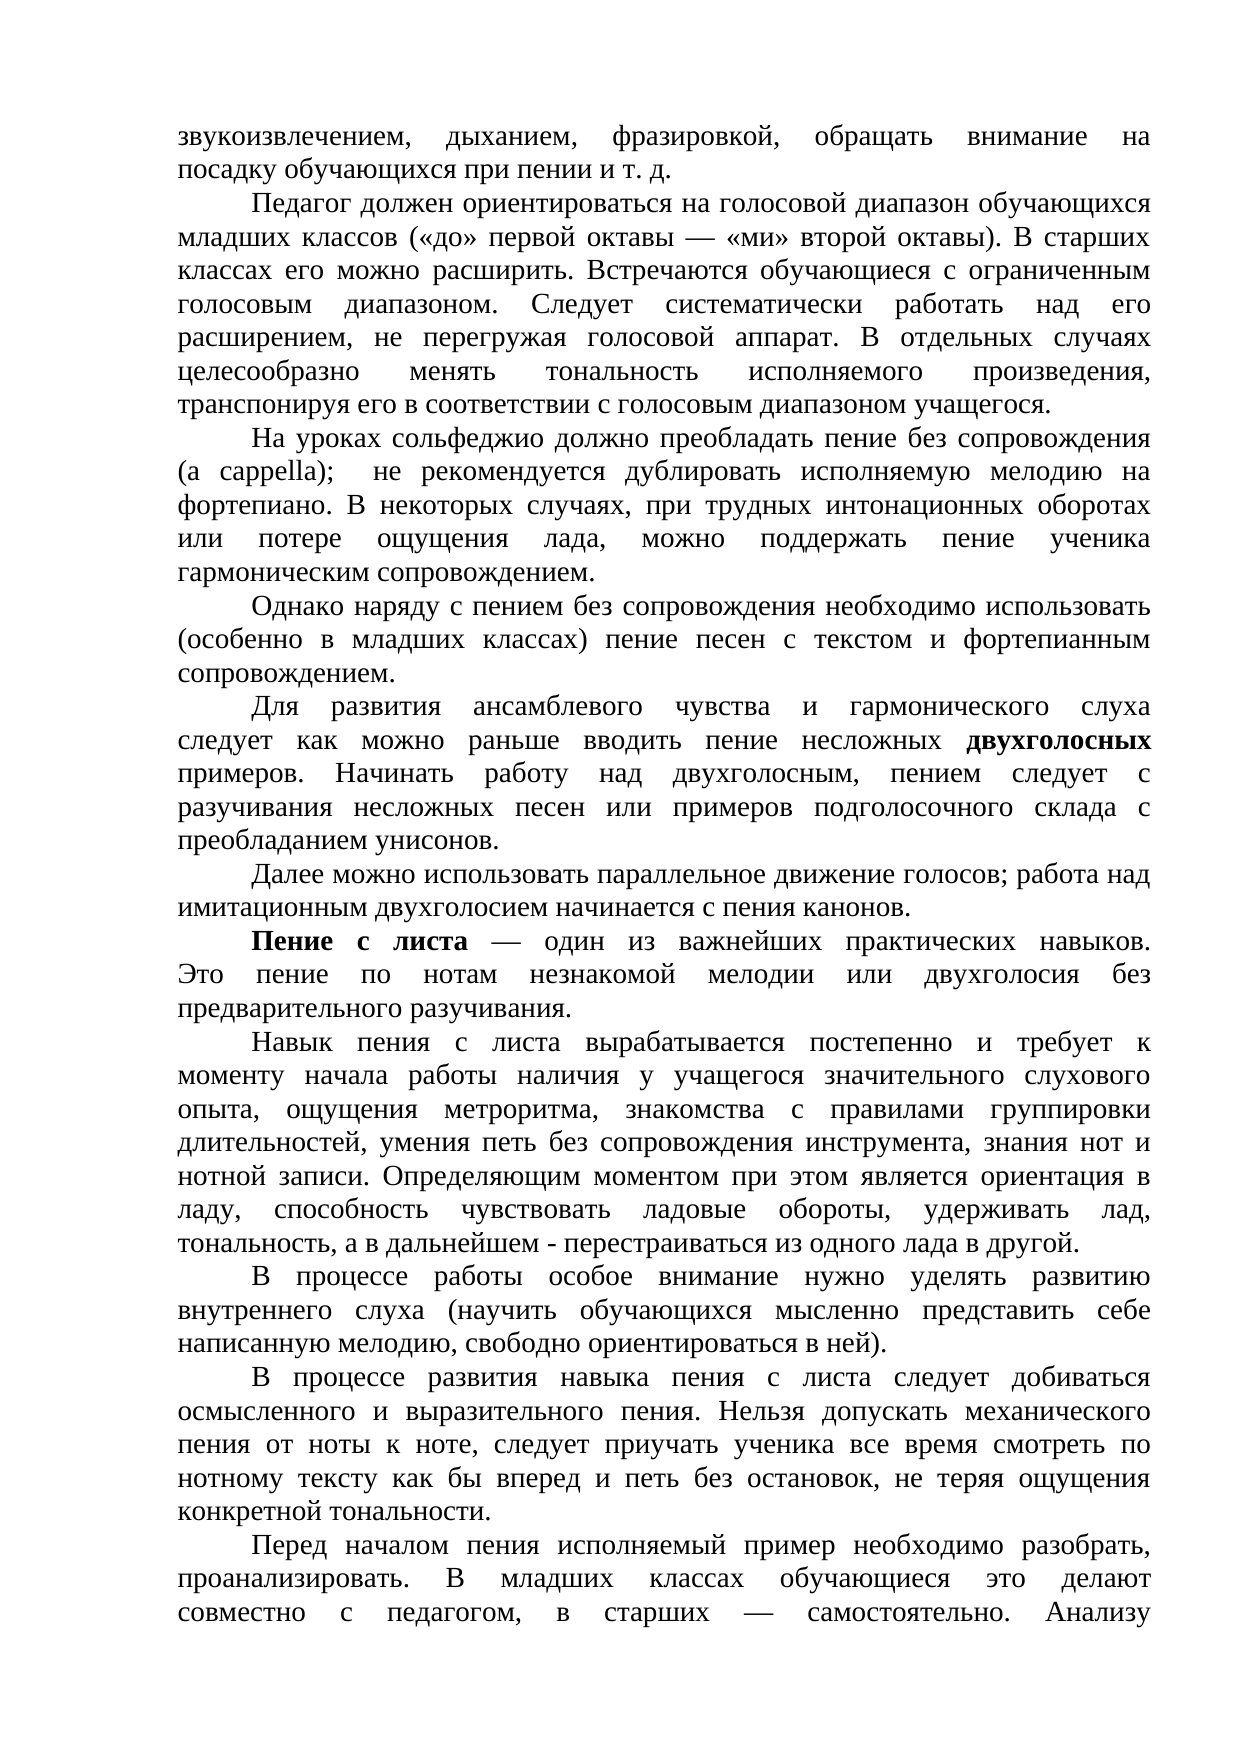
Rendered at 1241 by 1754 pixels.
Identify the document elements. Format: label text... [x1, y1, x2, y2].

text Однако наряду с пением без сопровождения необходимо использовать (особенно в младших классах) пение песен с текстом и фортепианным сопровождением. [177, 588, 1152, 688]
text Пение с листа — один из важнейших практических навыков. Это пение по нотам незнакомой мелодии или двухголосия без предварительного разучивания. [177, 923, 1152, 1024]
text В процессе развития навыка пения с листа следует добиваться осмысленного и выразительного пения. Нельзя допускать механического пения от ноты к ноте, следует приучать ученика все время смотреть по нотному тексту как бы вперед и петь без остановок, не теряя ощущения конкретной тональности. [177, 1359, 1152, 1527]
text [177, 1527, 1152, 1627]
text В процессе работы особое внимание нужно уделять развитию внутреннего слуха (научить обучающихся мысленно представить себе написанную мелодию, свободно ориентироваться в ней). [177, 1258, 1152, 1359]
text Навык пения с листа вырабатывается постепенно и требует к моменту начала работы наличия у учащегося значительного слухового опыта, ощущения метроритма, знакомства с правилами группировки длительностей, умения петь без сопровождения инструмента, знания нот и нотной записи. Определяющим моментом при этом является ориентация в ладу, способность чувствовать ладовые обороты, удерживать лад, тональность, а в дальнейшем - перестраиваться из одного лада в другой. [177, 1024, 1152, 1258]
text На уроках сольфеджио должно преобладать пение без сопровождения (а сарреllа); не рекомендуется дублировать исполняемую мелодию на фортепиано. В некоторых случаях, при трудных интонационных оборотах или потере ощущения лада, можно поддержать пение ученика гармоническим сопровождением. [177, 420, 1152, 588]
text Педагог должен ориентироваться на голосовой диапазон обучающихся младших классов («до» первой октавы — «ми» второй октавы). В старших классах его можно расширить. Встречаются обучающиеся с ограниченным голосовым диапазоном. Следует систематически работать над его расширением, не перегружая голосовой аппарат. В отдельных случаях целесообразно менять тональность исполняемого произведения, транспонируя его в соответствии с голосовым диапазоном учащегося. [177, 185, 1152, 420]
text Далее можно использовать параллельное движение голосов; работа над имитационным двухголосием начинается с пения канонов. [177, 856, 1152, 923]
text Для развития ансамблевого чувства и гармонического слуха следует как можно раньше вводить пение несложных двухголосных примеров. Начинать работу над двухголосным, пением следует с разучивания несложных песен или примеров подголосочного склада с преобладанием унисонов. [177, 688, 1152, 856]
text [177, 118, 1152, 185]
